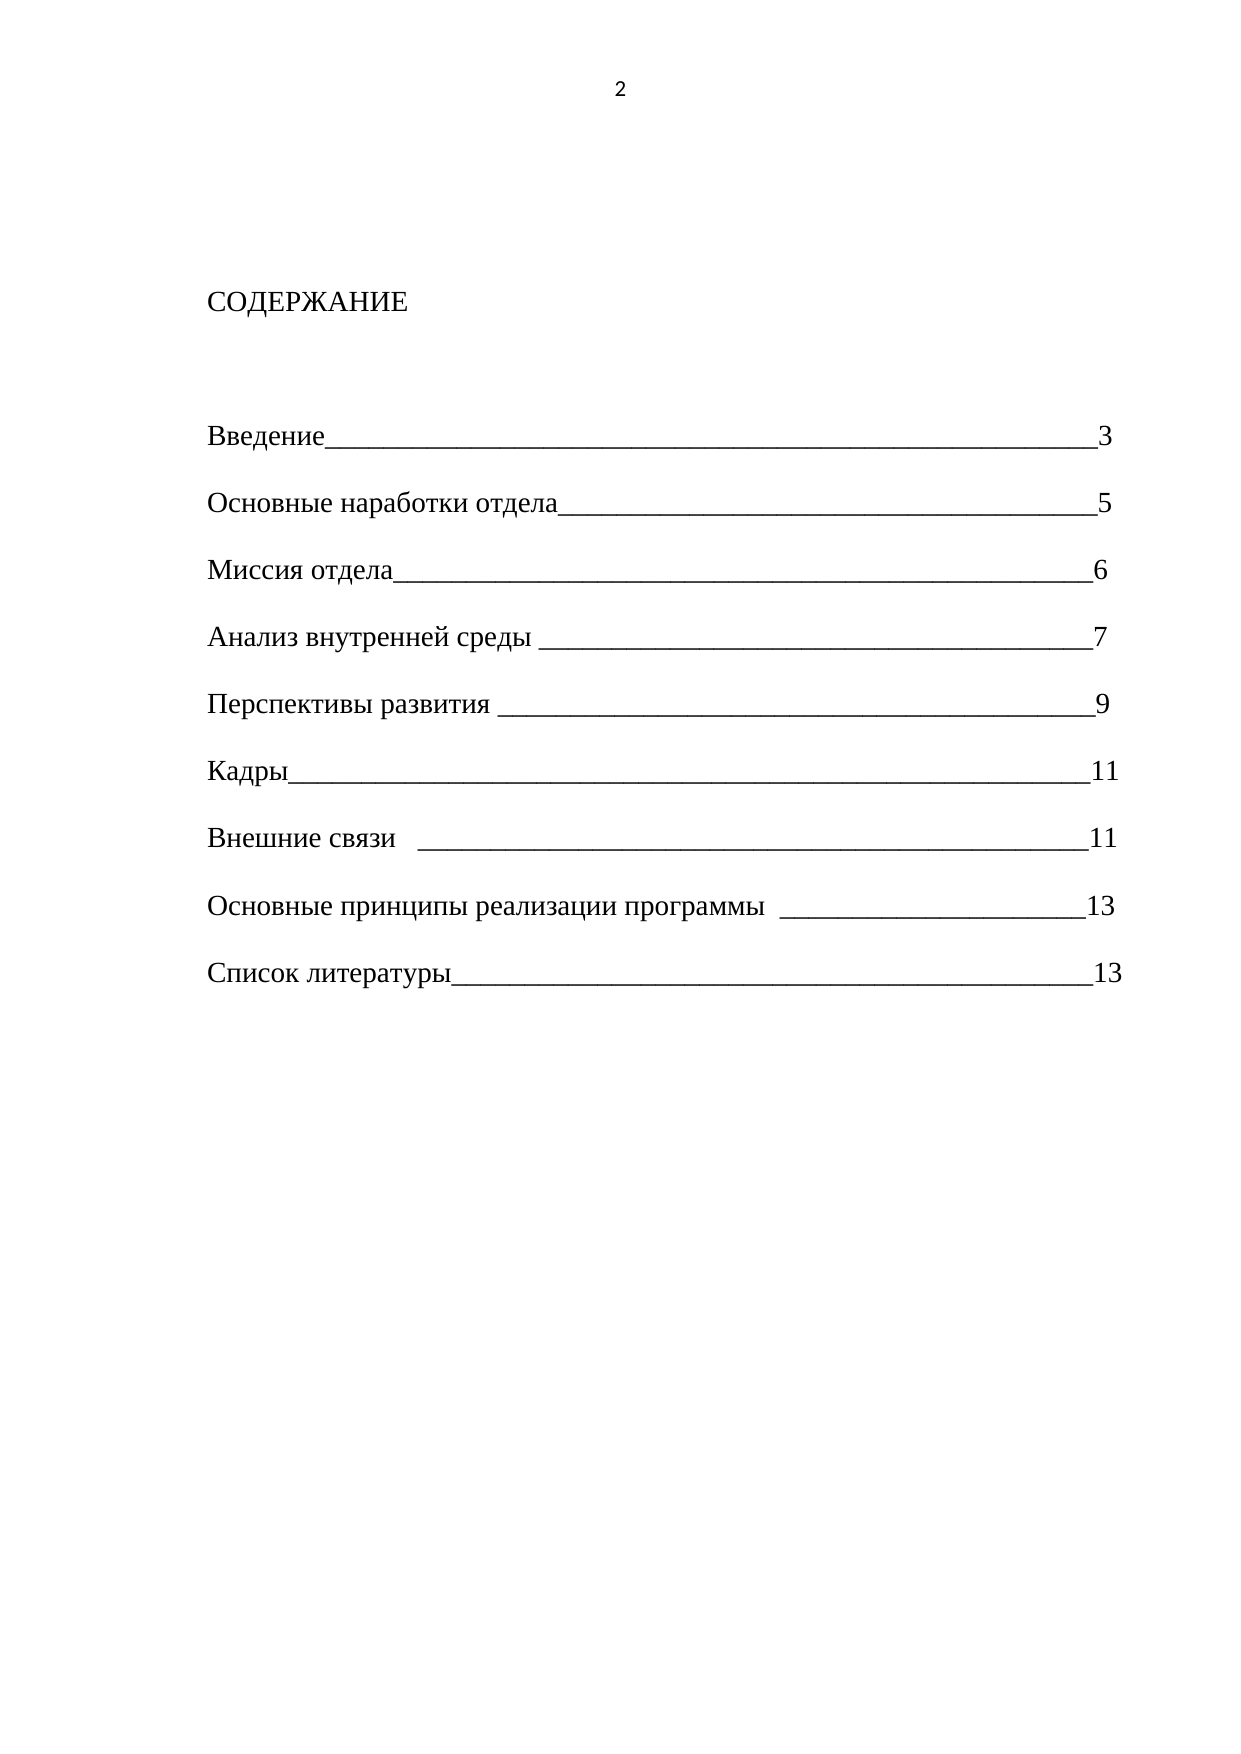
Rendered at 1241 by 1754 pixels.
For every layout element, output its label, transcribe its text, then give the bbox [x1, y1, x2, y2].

text Список литературы____________________________________________13 [118, 955, 1122, 988]
text Анализ внутренней среды ______________________________________7 [118, 619, 1122, 653]
text Введение_____________________________________________________3 [118, 418, 1122, 452]
text Внешние связи ______________________________________________11 [118, 821, 1122, 854]
text Основные наработки отдела_____________________________________5 [118, 485, 1122, 519]
text СОДЕРЖАНИЕ [118, 284, 1122, 317]
text Перспективы развития _________________________________________9 [118, 686, 1122, 720]
text Кадры_______________________________________________________11 [118, 753, 1122, 787]
text Миссия отдела________________________________________________6 [118, 552, 1122, 586]
text Основные принципы реализации программы _____________________13 [118, 888, 1122, 921]
